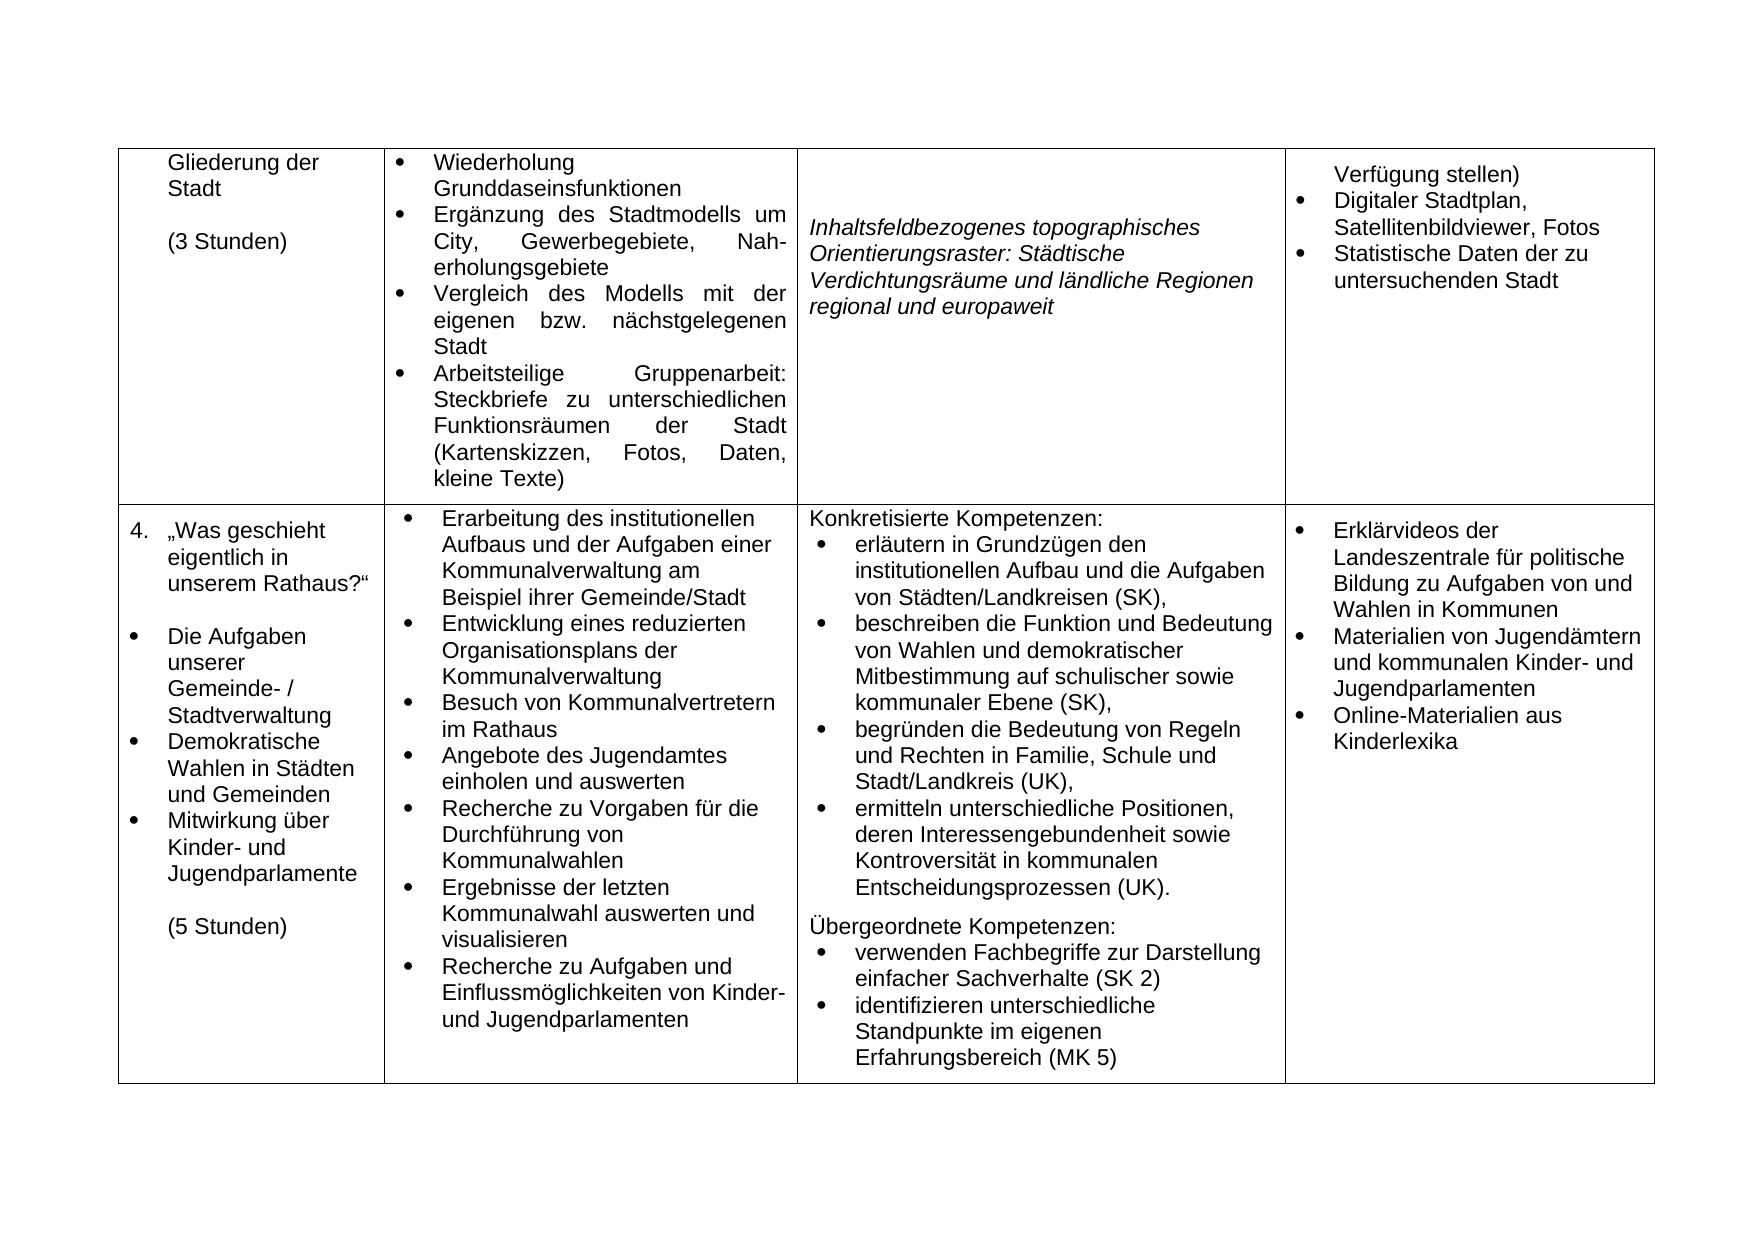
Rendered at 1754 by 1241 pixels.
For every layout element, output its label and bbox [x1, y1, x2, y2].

table_cell [119, 505, 384, 1083]
table_cell [385, 505, 797, 1083]
table_cell [1286, 149, 1654, 504]
table_cell [385, 149, 797, 504]
table_cell [1286, 505, 1654, 1083]
table_cell [119, 149, 384, 504]
table_cell [798, 505, 1285, 1083]
